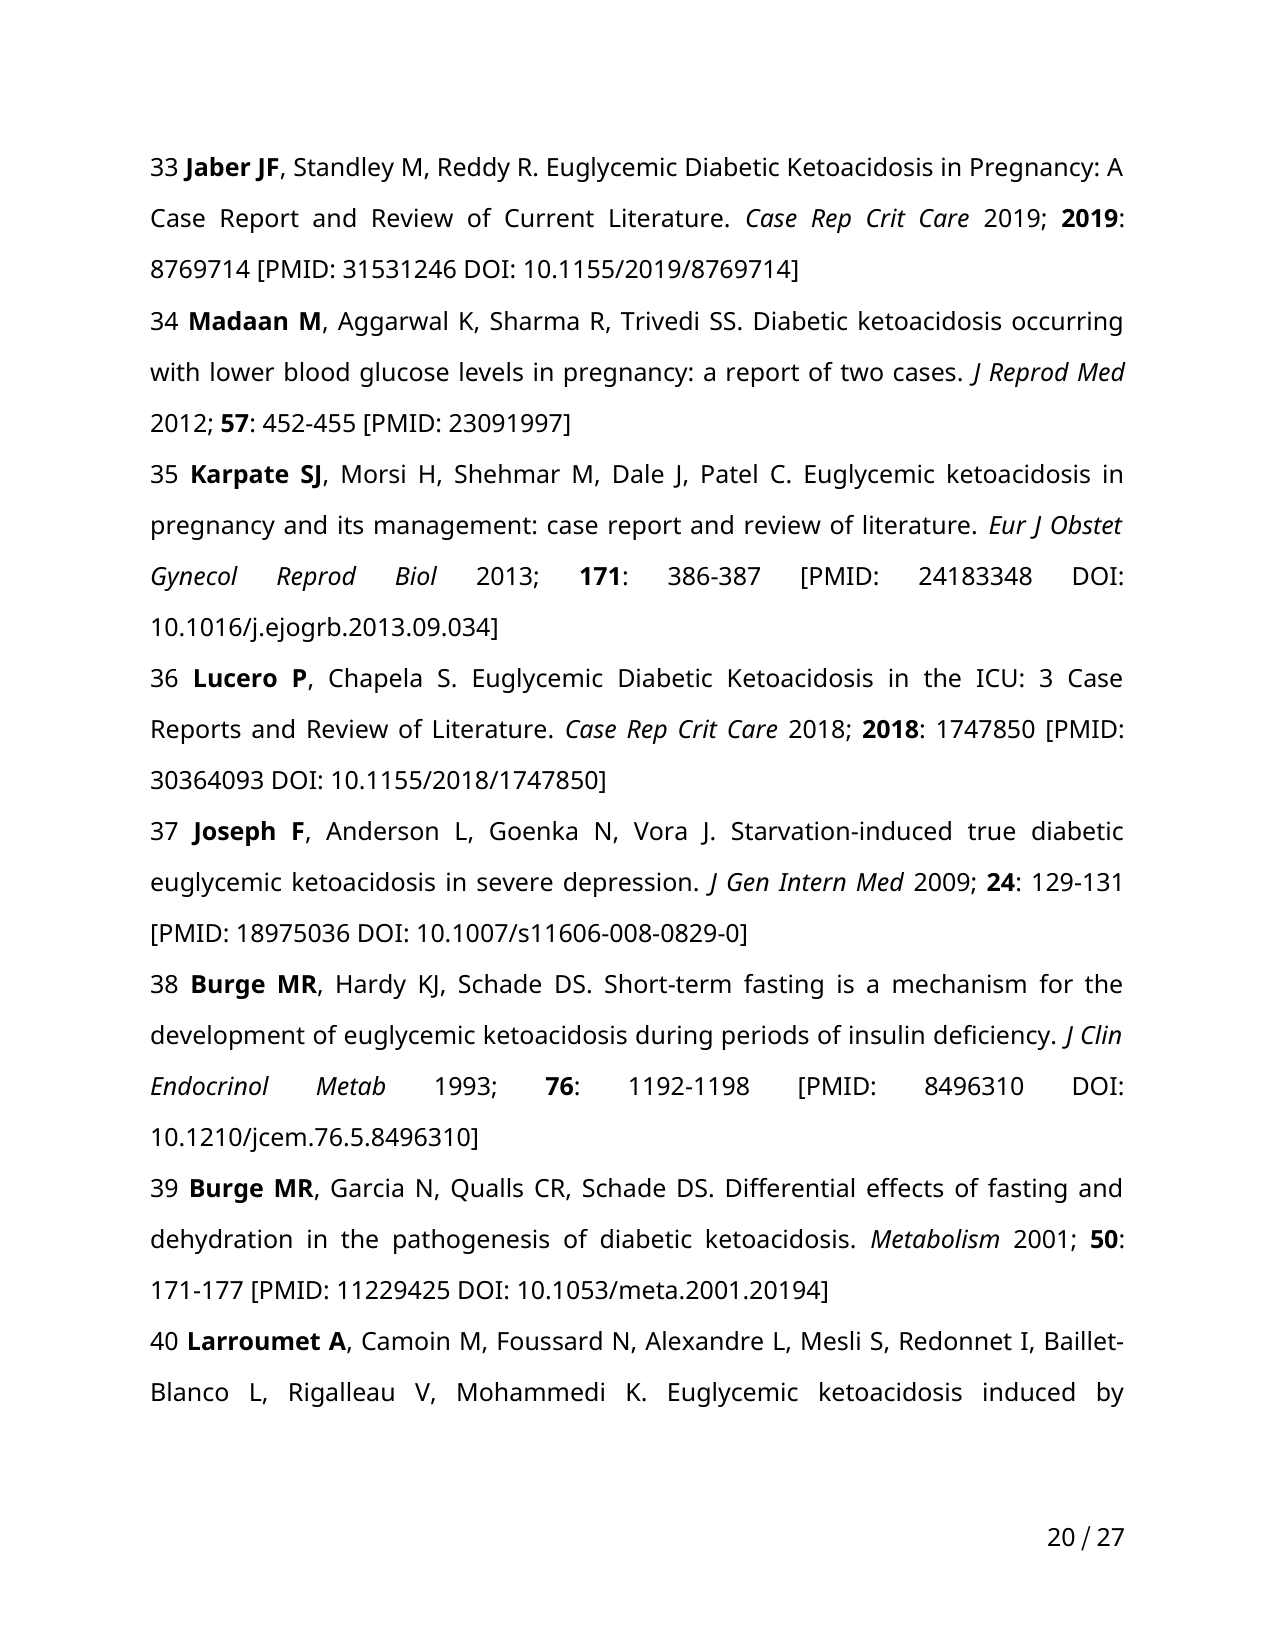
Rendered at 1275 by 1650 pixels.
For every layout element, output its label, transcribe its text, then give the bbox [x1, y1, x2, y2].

text 33 Jaber JF, Standley M, Reddy R. Euglycemic Diabetic Ketoacidosis in Pregnancy: A Case Report and Review of Current Literature. Case Rep Crit Care 2019; 2019: 8769714 [PMID: 31531246 DOI: 10.1155/2019/8769714] [150, 150, 1125, 286]
text 38 Burge MR, Hardy KJ, Schade DS. Short-term fasting is a mechanism for the development of euglycemic ketoacidosis during periods of insulin deficiency. J Clin Endocrinol Metab 1993; 76: 1192-1198 [PMID: 8496310 DOI: 10.1210/jcem.76.5.8496310] [150, 967, 1125, 1154]
text 39 Burge MR, Garcia N, Qualls CR, Schade DS. Differential effects of fasting and dehydration in the pathogenesis of diabetic ketoacidosis. Metabolism 2001; 50: 171-177 [PMID: 11229425 DOI: 10.1053/meta.2001.20194] [150, 1171, 1125, 1307]
text 34 Madaan M, Aggarwal K, Sharma R, Trivedi SS. Diabetic ketoacidosis occurring with lower blood glucose levels in pregnancy: a report of two cases. J Reprod Med 2012; 57: 452-455 [PMID: 23091997] [150, 303, 1125, 439]
text 36 Lucero P, Chapela S. Euglycemic Diabetic Ketoacidosis in the ICU: 3 Case Reports and Review of Literature. Case Rep Crit Care 2018; 2018: 1747850 [PMID: 30364093 DOI: 10.1155/2018/1747850] [150, 660, 1125, 797]
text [150, 1324, 1125, 1409]
text 35 Karpate SJ, Morsi H, Shehmar M, Dale J, Patel C. Euglycemic ketoacidosis in pregnancy and its management: case report and review of literature. Eur J Obstet Gynecol Reprod Biol 2013; 171: 386-387 [PMID: 24183348 DOI: 10.1016/j.ejogrb.2013.09.034] [150, 456, 1125, 643]
text 37 Joseph F, Anderson L, Goenka N, Vora J. Starvation-induced true diabetic euglycemic ketoacidosis in severe depression. J Gen Intern Med 2009; 24: 129-131 [PMID: 18975036 DOI: 10.1007/s11606-008-0829-0] [150, 813, 1125, 950]
